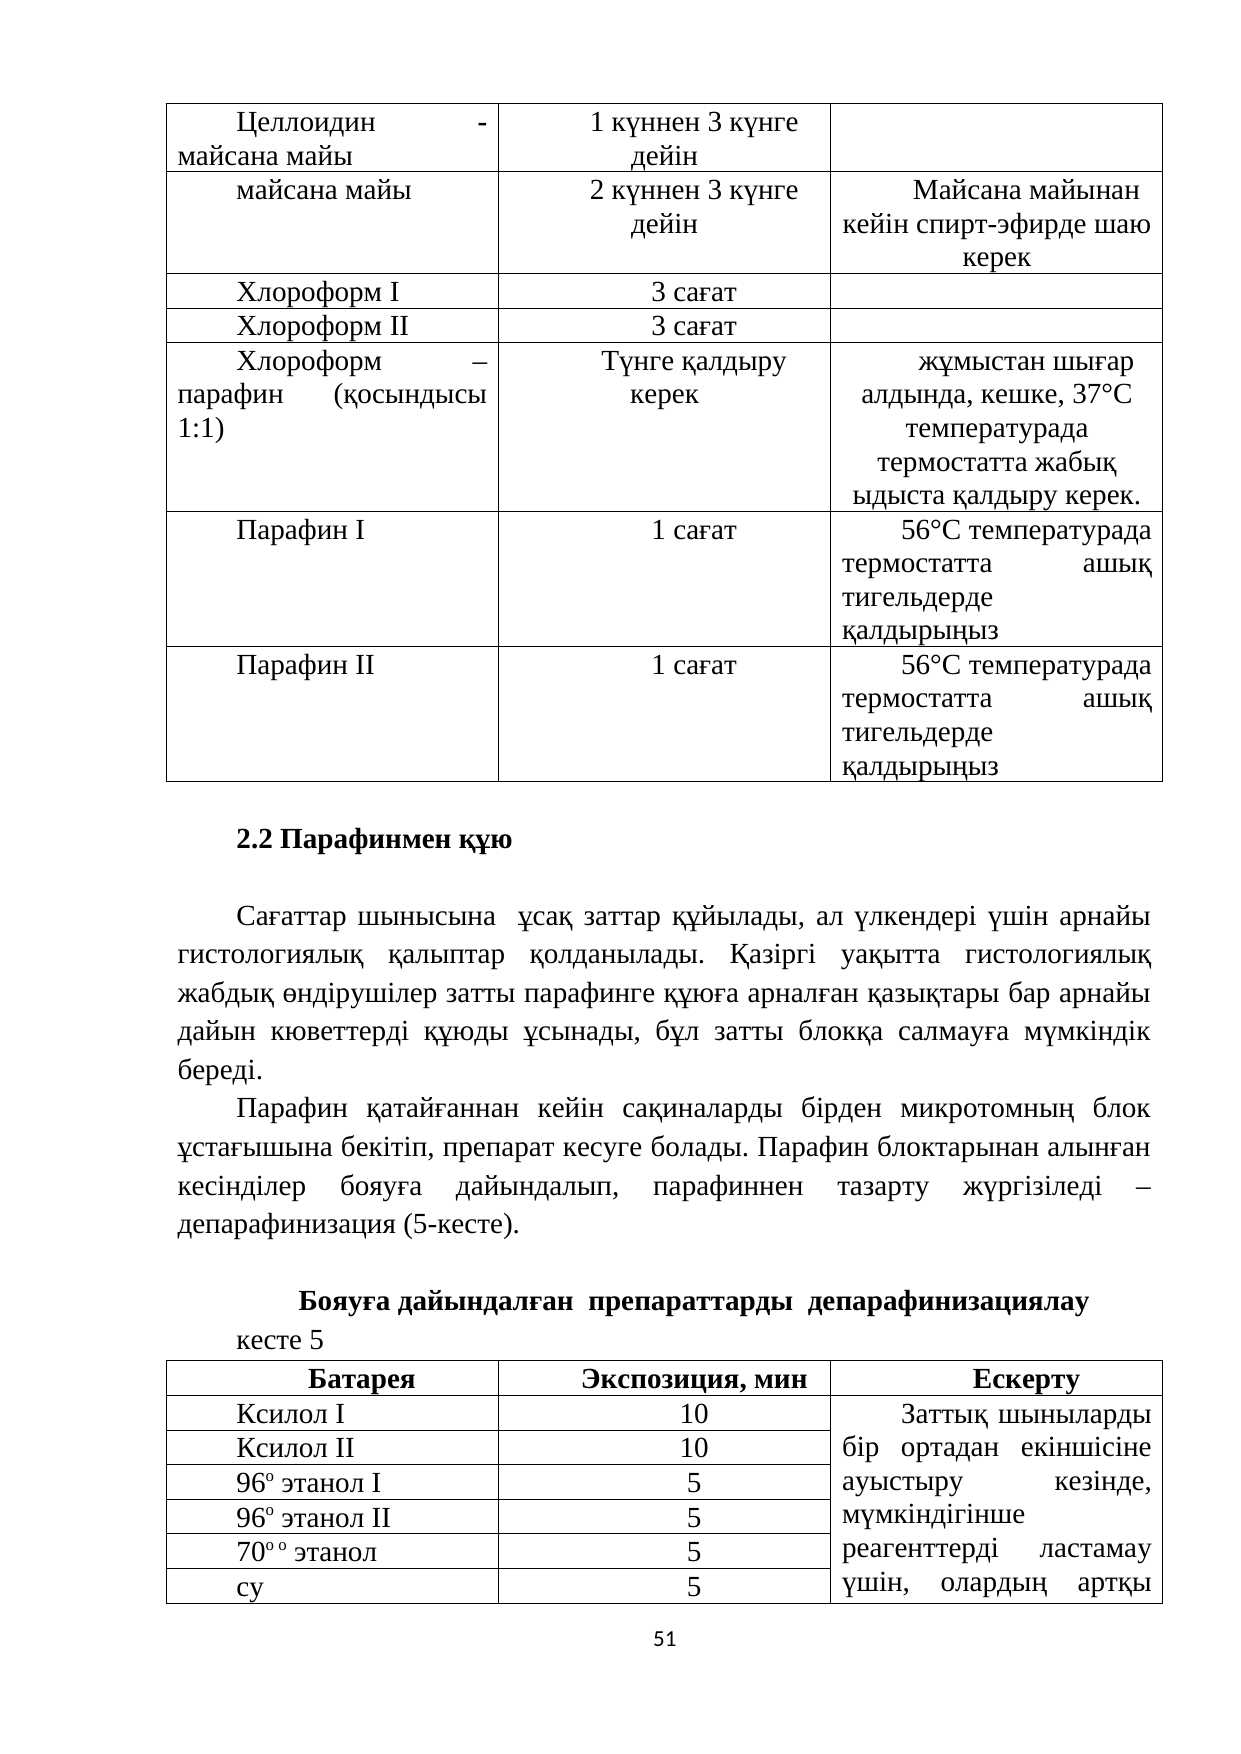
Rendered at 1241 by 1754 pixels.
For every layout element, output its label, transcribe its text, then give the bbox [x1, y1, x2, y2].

table_cell су [167, 1569, 498, 1602]
table_cell 96о этанол I [167, 1465, 498, 1499]
table_cell 1 күннен 3 күнге дейін [499, 104, 830, 171]
table_cell 5 [499, 1569, 830, 1602]
text 2.2 Парафинмен құю [177, 821, 1152, 854]
table_cell [831, 274, 1162, 307]
table_cell 1 сағат [499, 512, 830, 646]
table_cell Ксилол II [167, 1431, 498, 1464]
table_cell Заттық шыныларды бір ортадан екіншісіне ауыстыру кезінде, мүмкіндігінше реагенттерді ластамау үшін, олардың артқы жағын фильтр қағазымен сүрту арқылы жақсы құрғату керек. 50 заттық шыныны өңдегеннен кейін жаңа реагенттермен ауыстыру кажет. [831, 1396, 1162, 1602]
table_cell 56°C температурада термостатта ашық тигельдерде қалдырыңыз [831, 512, 1162, 646]
table_cell Хлороформ II [167, 309, 498, 342]
table_cell Парафин I [167, 512, 498, 646]
table_cell Түнге қалдыру керек [499, 343, 830, 511]
table_cell Майсана майынан кейін спирт-эфирде шаю керек [831, 172, 1162, 273]
table_cell Целлоидин - майсана майы [167, 104, 498, 171]
table_cell 96о этанол II [167, 1500, 498, 1533]
text Бояуға дайындалған препараттарды депарафинизациялау [177, 1283, 1152, 1317]
table_cell Ксилол I [167, 1396, 498, 1429]
table_cell 2 күннен 3 күнге дейін [499, 172, 830, 273]
table_cell [831, 309, 1162, 342]
table_header Ескерту [831, 1361, 1162, 1395]
table_cell майсана майы [167, 172, 498, 273]
text Сағаттар шынысына ұсақ заттар құйылады, ал үлкендері үшін арнайы гистологиялық қалыптар қолданылады. Қазіргі уақытта гистологиялық жабдық өндірушілер затты парафинге құюға арналған қазықтары бар арнайы дайын кюветтерді құюды ұсынады, бұл затты блокқа салмауға мүмкіндік береді. [177, 898, 1152, 1086]
table_cell 3 сағат [499, 274, 830, 307]
text кесте 5 [177, 1322, 1152, 1355]
table_cell 56°C температурада термостатта ашық тигельдерде қалдырыңыз [831, 647, 1162, 781]
table_cell 5 [499, 1534, 830, 1568]
table_cell [831, 104, 1162, 171]
table_cell 5 [499, 1465, 830, 1499]
table_cell 5 [499, 1500, 830, 1533]
table_cell жұмыстан шығар алдында, кешке, 37°С температурада термостатта жабық ыдыста қалдыру керек. [831, 343, 1162, 511]
table_header Батарея [167, 1361, 498, 1395]
table_cell 1 сағат [499, 647, 830, 781]
table_cell 70о о этанол [167, 1534, 498, 1568]
text Парафин қатайғаннан кейін сақиналарды бірден микротомның блок ұстағышына бекітіп, препарат кесуге болады. Парафин блоктарынан алынған кесінділер бояуға дайындалып, парафиннен тазарту жүргізіледі – депарафинизация (5-кесте). [177, 1091, 1152, 1240]
table_cell Парафин II [167, 647, 498, 781]
table_cell 3 сағат [499, 309, 830, 342]
table_header Экспозиция, мин [499, 1361, 830, 1395]
table_cell 10 [499, 1396, 830, 1429]
table_cell Хлороформ I [167, 274, 498, 307]
table_cell 10 [499, 1431, 830, 1464]
table_cell Хлороформ –парафин (қосындысы 1:1) [167, 343, 498, 511]
